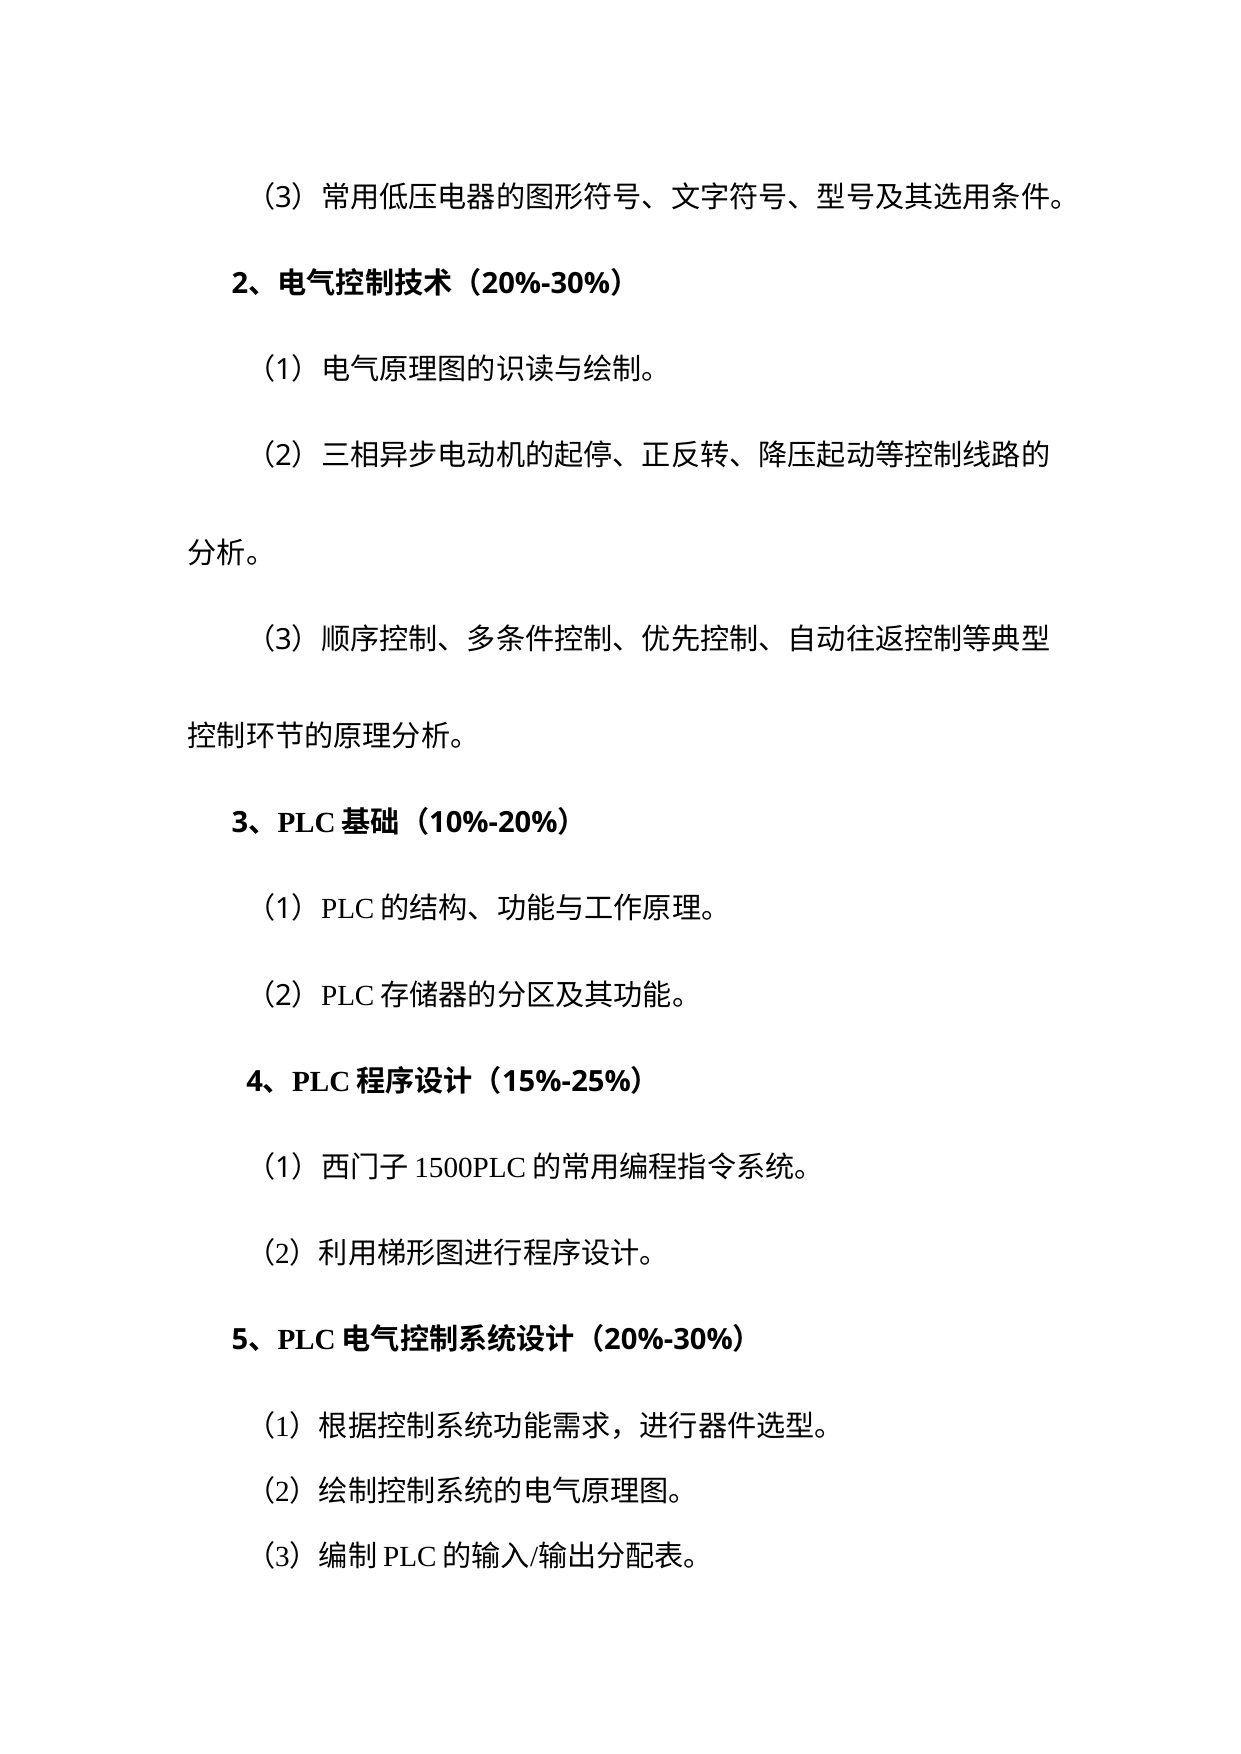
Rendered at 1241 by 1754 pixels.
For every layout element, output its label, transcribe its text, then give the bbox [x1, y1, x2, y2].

text （2）利用梯形图进行程序设计。 [187, 1218, 1053, 1283]
text （3）顺序控制、多条件控制、优先控制、自动往返控制等典型控制环节的原理分析。 [187, 604, 1053, 767]
text 4、PLC程序设计（15%-25%） [187, 1046, 1053, 1111]
text （1）PLC的结构、功能与工作原理。 [187, 874, 1053, 939]
text （3）编制PLC的输入/输出分配表。 [187, 1521, 1053, 1586]
text （2）三相异步电动机的起停、正反转、降压起动等控制线路的分析。 [187, 420, 1053, 583]
text （2）PLC存储器的分区及其功能。 [187, 960, 1053, 1025]
text （1）西门子1500PLC的常用编程指令系统。 [187, 1132, 1053, 1197]
text 5、PLC电气控制系统设计（20%-30%） [187, 1304, 1053, 1369]
text （1）电气原理图的识读与绘制。 [187, 334, 1053, 399]
text 3、PLC基础（10%-20%） [187, 788, 1053, 853]
text （2）绘制控制系统的电气原理图。 [187, 1456, 1053, 1521]
text 2、电气控制技术（20%-30%） [187, 248, 1053, 313]
text （1）根据控制系统功能需求，进行器件选型。 [187, 1391, 1053, 1456]
text （3）常用低压电器的图形符号、文字符号、型号及其选用条件。 [187, 162, 1053, 227]
